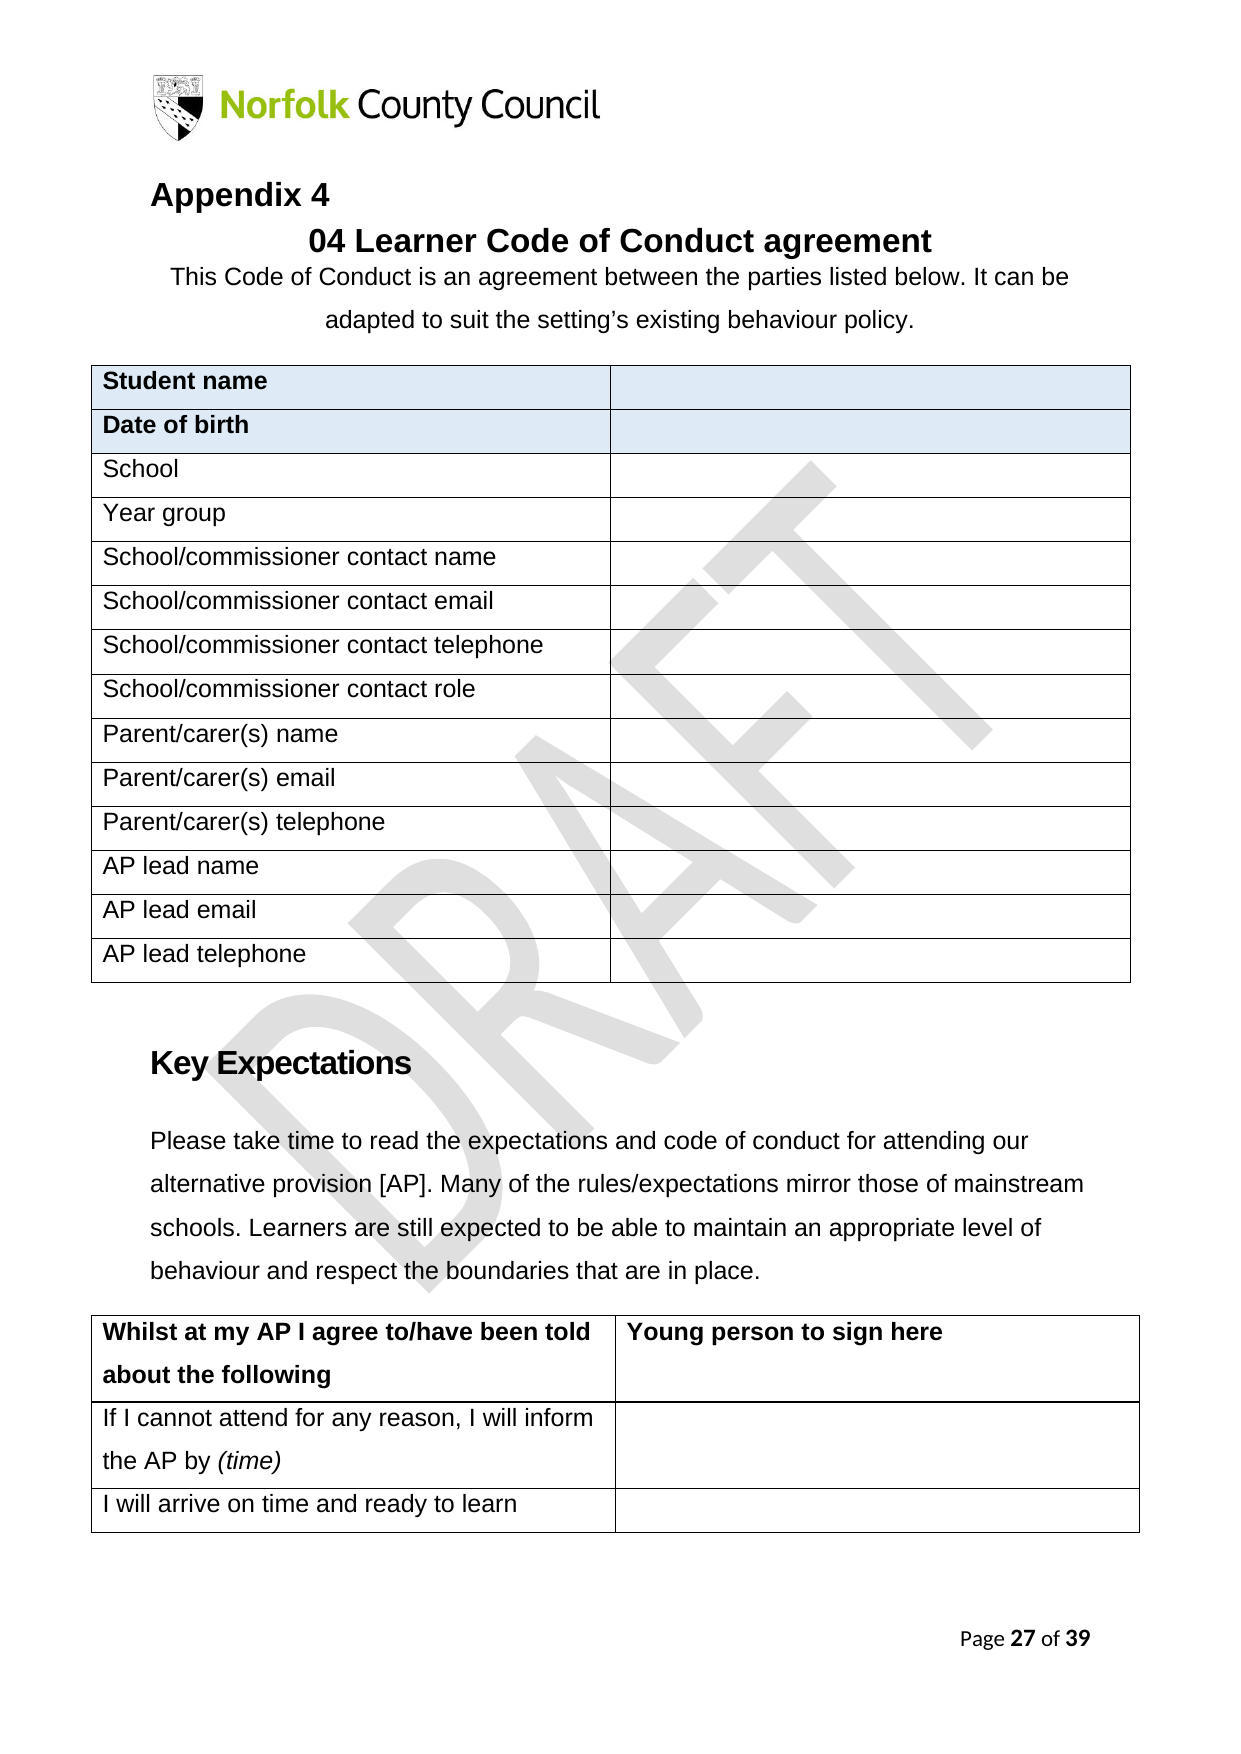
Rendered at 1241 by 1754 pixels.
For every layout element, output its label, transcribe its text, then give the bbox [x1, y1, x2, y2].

table_cell If I cannot attend for any reason, I will inform the AP by (time) [92, 1403, 615, 1487]
table_cell AP lead name [92, 851, 610, 894]
table_cell School/commissioner contact email [92, 586, 610, 629]
table_cell Year group [92, 498, 610, 541]
table_cell I will arrive on time and ready to learn [92, 1489, 615, 1532]
table_cell [611, 586, 1130, 629]
table_cell Parent/carer(s) email [92, 763, 610, 806]
table_cell Parent/carer(s) name [92, 719, 610, 762]
title Key Expectations [150, 1043, 1090, 1081]
table_cell [611, 498, 1130, 541]
table_header [611, 366, 1130, 409]
table_header Student name [92, 366, 610, 409]
table_cell [611, 851, 1130, 894]
table_cell School/commissioner contact name [92, 542, 610, 585]
table_cell [611, 807, 1130, 850]
table_cell [611, 542, 1130, 585]
picture [150, 73, 603, 142]
table_cell School/commissioner contact telephone [92, 630, 610, 673]
subtitle Appendix 4 [150, 175, 1090, 213]
table_cell School/commissioner contact role [92, 675, 610, 717]
table_cell Date of birth [92, 410, 610, 453]
text Please take time to read the expectations and code of conduct for attending our alternative provision [AP]. Many of the rules/expectations mirror those of mainstream schools. Learners are still expected to be able to maintain an appropriate level of behaviour and respect the boundaries that are in place. [150, 1126, 1090, 1284]
table_header Whilst at my AP I agree to/have been told about the following [92, 1316, 615, 1401]
table_cell [611, 895, 1130, 938]
table_cell [611, 675, 1130, 717]
table_cell [611, 939, 1130, 982]
table_cell [611, 630, 1130, 673]
table_cell AP lead telephone [92, 939, 610, 982]
table_cell Parent/carer(s) telephone [92, 807, 610, 850]
table_cell [611, 454, 1130, 497]
table_cell School [92, 454, 610, 497]
table_cell AP lead email [92, 895, 610, 938]
subtitle 04 Learner Code of Conduct agreement [150, 221, 1090, 259]
table_header Young person to sign here [616, 1316, 1139, 1401]
table_cell [611, 719, 1130, 762]
table_cell [611, 763, 1130, 806]
text This Code of Conduct is an agreement between the parties listed below. It can be adapted to suit the setting’s existing behaviour policy. [150, 262, 1090, 334]
table_cell [611, 410, 1130, 453]
table_cell [616, 1403, 1139, 1487]
table_cell [616, 1489, 1139, 1532]
